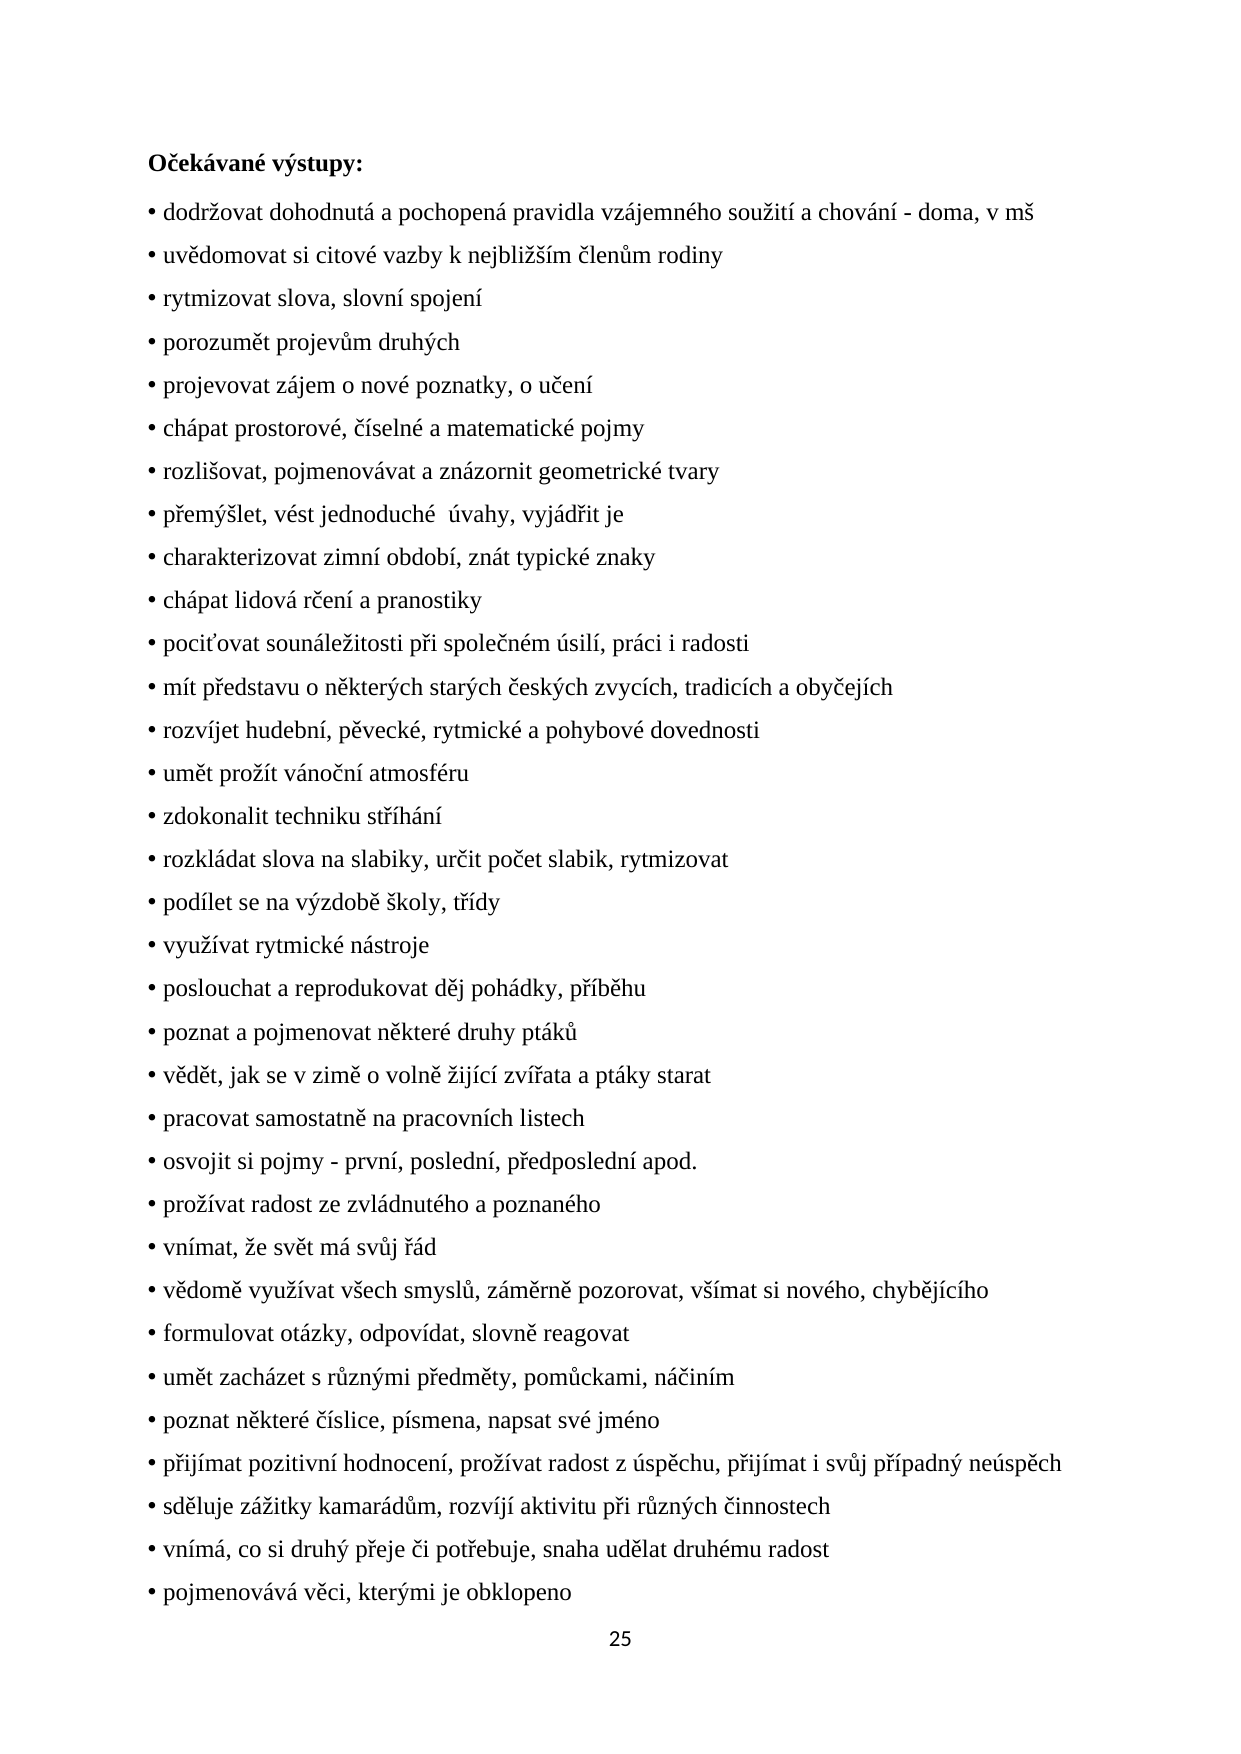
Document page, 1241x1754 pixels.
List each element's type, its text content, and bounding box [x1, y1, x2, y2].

text vědomě využívat všech smyslů, záměrně pozorovat, všímat si nového, chybějícího [148, 1275, 1093, 1304]
text charakterizovat zimní období, znát typické znaky [148, 542, 1093, 571]
text zdokonalit techniku stříhání [148, 801, 1093, 830]
text prožívat radost ze zvládnutého a poznaného [148, 1189, 1093, 1218]
text rozvíjet hudební, pěvecké, rytmické a pohybové dovednosti [148, 715, 1093, 743]
text dodržovat dohodnutá a pochopená pravidla vzájemného soužití a chování - doma, v mš [148, 197, 1093, 226]
text využívat rytmické nástroje [148, 930, 1093, 959]
text poznat některé číslice, písmena, napsat své jméno [148, 1405, 1093, 1433]
text sděluje zážitky kamarádům, rozvíjí aktivitu při různých činnostech [148, 1491, 1093, 1520]
text Očekávané výstupy: [148, 148, 1093, 176]
text porozumět projevům druhých [148, 327, 1093, 355]
text vědět, jak se v zimě o volně žijící zvířata a ptáky starat [148, 1060, 1093, 1088]
text rozlišovat, pojmenovávat a znázornit geometrické tvary [148, 456, 1093, 485]
text pracovat samostatně na pracovních listech [148, 1103, 1093, 1132]
text vnímat, že svět má svůj řád [148, 1232, 1093, 1261]
text osvojit si pojmy - první, poslední, předposlední apod. [148, 1146, 1093, 1175]
text mít představu o některých starých českých zvycích, tradicích a obyčejích [148, 672, 1093, 700]
text poznat a pojmenovat některé druhy ptáků [148, 1017, 1093, 1045]
text rozkládat slova na slabiky, určit počet slabik, rytmizovat [148, 844, 1093, 873]
text uvědomovat si citové vazby k nejbližším členům rodiny [148, 240, 1093, 269]
text podílet se na výzdobě školy, třídy [148, 887, 1093, 916]
text přemýšlet, vést jednoduché úvahy, vyjádřit je [148, 499, 1093, 528]
text pojmenovává věci, kterými je obklopeno [148, 1577, 1093, 1606]
text vnímá, co si druhý přeje či potřebuje, snaha udělat druhému radost [148, 1534, 1093, 1563]
text rytmizovat slova, slovní spojení [148, 283, 1093, 312]
text chápat lidová rčení a pranostiky [148, 585, 1093, 614]
text chápat prostorové, číselné a matematické pojmy [148, 413, 1093, 442]
text umět prožít vánoční atmosféru [148, 758, 1093, 787]
text formulovat otázky, odpovídat, slovně reagovat [148, 1318, 1093, 1347]
text umět zacházet s různými předměty, pomůckami, náčiním [148, 1362, 1093, 1390]
text projevovat zájem o nové poznatky, o učení [148, 370, 1093, 398]
text přijímat pozitivní hodnocení, prožívat radost z úspěchu, přijímat i svůj případný neúspěch [148, 1448, 1093, 1477]
text poslouchat a reprodukovat děj pohádky, příběhu [148, 973, 1093, 1002]
text pociťovat sounáležitosti při společném úsilí, práci i radosti [148, 628, 1093, 657]
